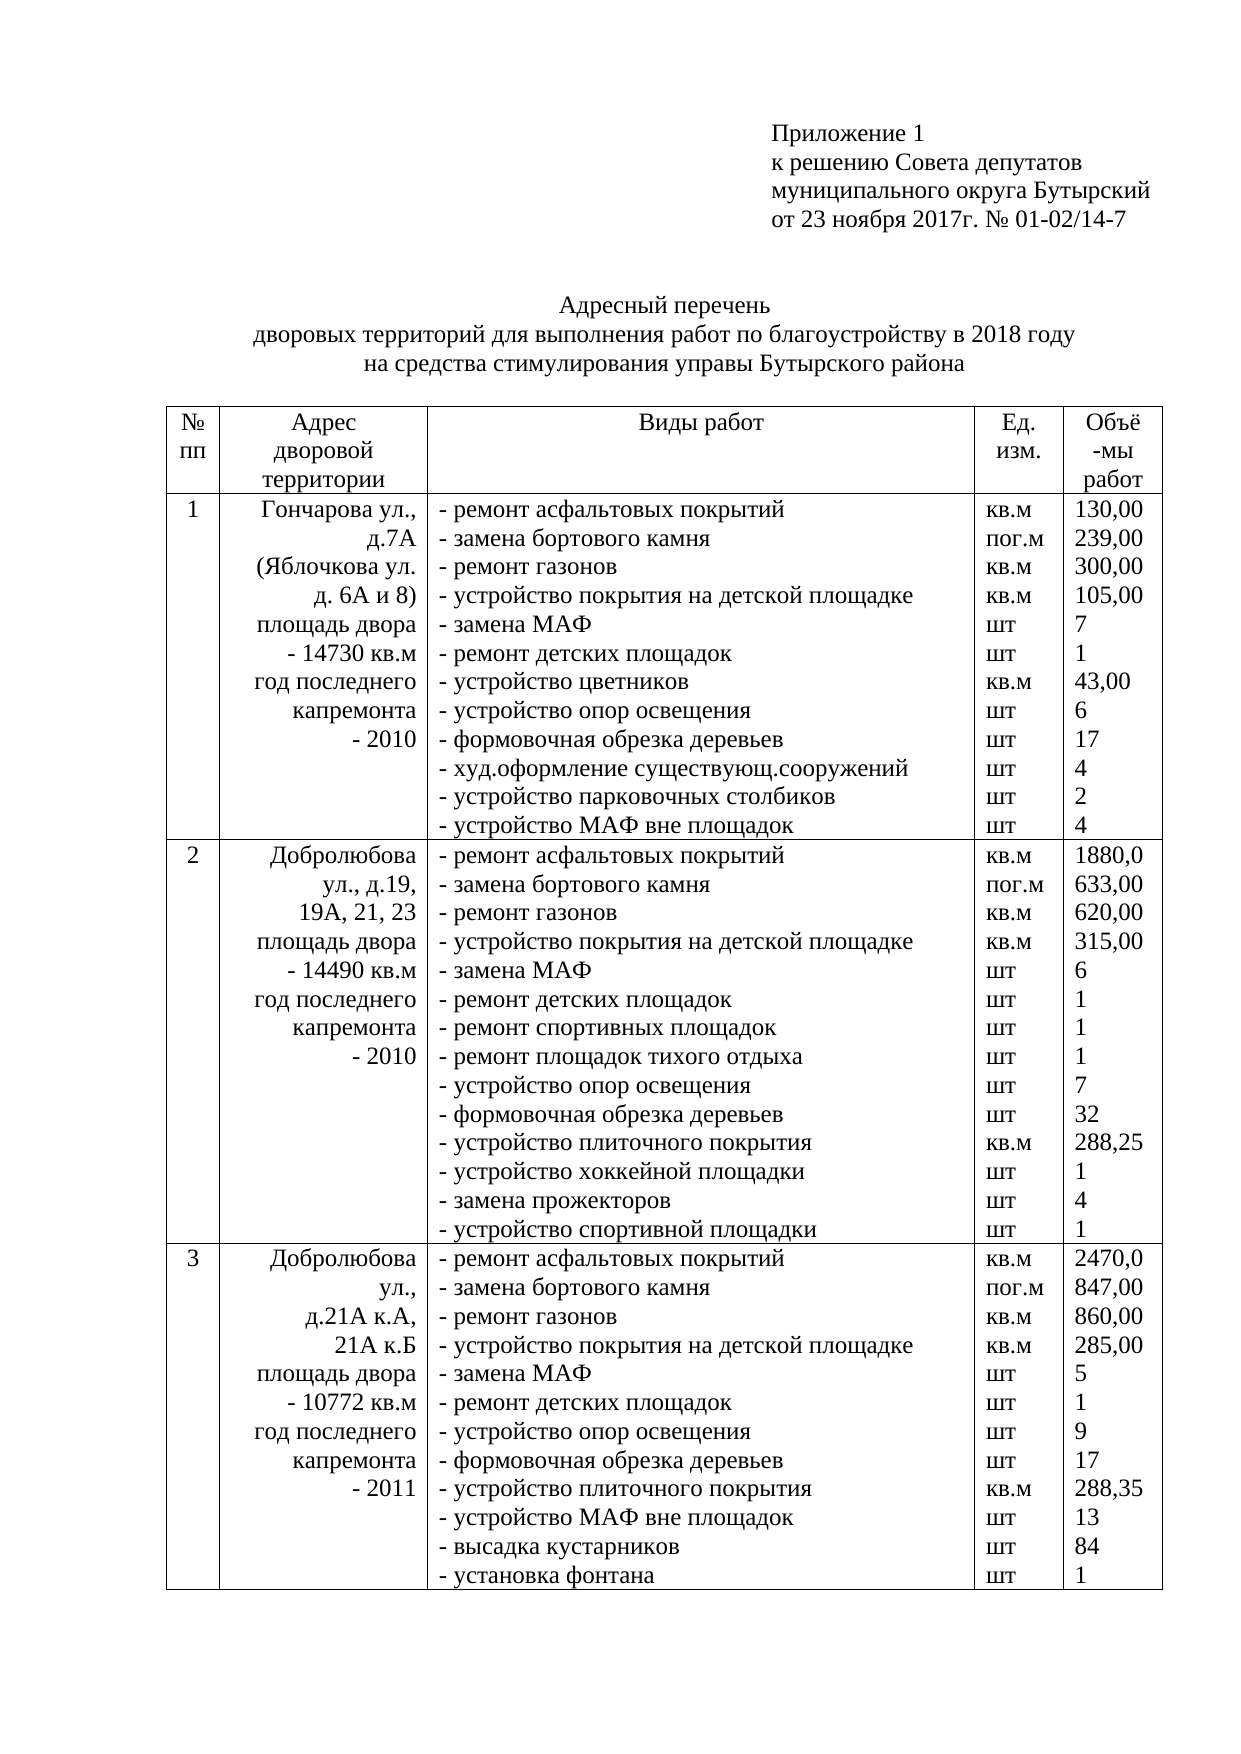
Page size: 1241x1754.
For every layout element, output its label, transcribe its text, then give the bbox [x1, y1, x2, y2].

text на средства стимулирования управы Бутырского района [177, 348, 1152, 377]
table_cell Добролюбова ул., д.19, 19А, 21, 23 площадь двора - 14490 кв.м год последнего капремонта - 2010 [220, 840, 427, 1242]
text муниципального округа Бутырский [177, 176, 1152, 204]
text от 23 ноября 2017г. № 01-02/14-7 [177, 204, 1152, 233]
table_header Объё -мы работ [1064, 407, 1162, 493]
text Адресный перечень [177, 291, 1152, 319]
table_cell 1880,0 633,00 620,00 315,00 6 1 1 1 7 32 288,25 1 4 1 [1064, 840, 1162, 1242]
table_cell - ремонт асфальтовых покрытий - замена бортового камня - ремонт газонов - устройство покрытия на детской площадке - замена МАФ - ремонт детских площадок - ремонт спортивных площадок - ремонт площадок тихого отдыха - устройство опор освещения - формовочная обрезка деревьев - устройство плиточного покрытия - устройство хоккейной площадки - замена прожекторов - устройство спортивной площадки [428, 840, 974, 1242]
text дворовых территорий для выполнения работ по благоустройству в 2018 году [177, 319, 1152, 348]
table_cell кв.м пог.м кв.м кв.м шт шт шт шт шт шт кв.м шт шт шт [975, 840, 1063, 1242]
table_cell 2470,0 847,00 860,00 285,00 5 1 9 17 288,35 13 84 1 [1064, 1244, 1162, 1588]
table_header № пп [167, 407, 219, 493]
table_header Ед. изм. [975, 407, 1063, 493]
table_cell 130,00 239,00 300,00 105,00 7 1 43,00 6 17 4 2 4 [1064, 494, 1162, 839]
table_cell 1 [167, 494, 219, 839]
table_cell Добролюбова ул., д.21А к.А, 21А к.Б площадь двора - 10772 кв.м год последнего капремонта - 2011 [220, 1244, 427, 1588]
text Приложение 1 [177, 118, 1152, 147]
table_cell Гончарова ул., д.7А (Яблочкова ул. д. 6А и 8) площадь двора - 14730 кв.м год последнего капремонта - 2010 [220, 494, 427, 839]
table_cell кв.м пог.м кв.м кв.м шт шт кв.м шт шт шт шт шт [975, 494, 1063, 839]
table_cell - ремонт асфальтовых покрытий - замена бортового камня - ремонт газонов - устройство покрытия на детской площадке - замена МАФ - ремонт детских площадок - устройство опор освещения - формовочная обрезка деревьев - устройство плиточного покрытия - устройство МАФ вне площадок - высадка кустарников - установка фонтана [428, 1244, 974, 1588]
table_cell кв.м пог.м кв.м кв.м шт шт шт шт кв.м шт шт шт [975, 1244, 1063, 1588]
text к решению Совета депутатов [177, 147, 1152, 176]
table_cell 3 [167, 1244, 219, 1588]
table_header Адрес дворовой территории [220, 407, 427, 493]
table_header Виды работ [428, 407, 974, 493]
table_cell - ремонт асфальтовых покрытий - замена бортового камня - ремонт газонов - устройство покрытия на детской площадке - замена МАФ - ремонт детских площадок - устройство цветников - устройство опор освещения - формовочная обрезка деревьев - худ.оформление существующ.сооружений - устройство парковочных столбиков - устройство МАФ вне площадок [428, 494, 974, 839]
table_cell 2 [167, 840, 219, 1242]
